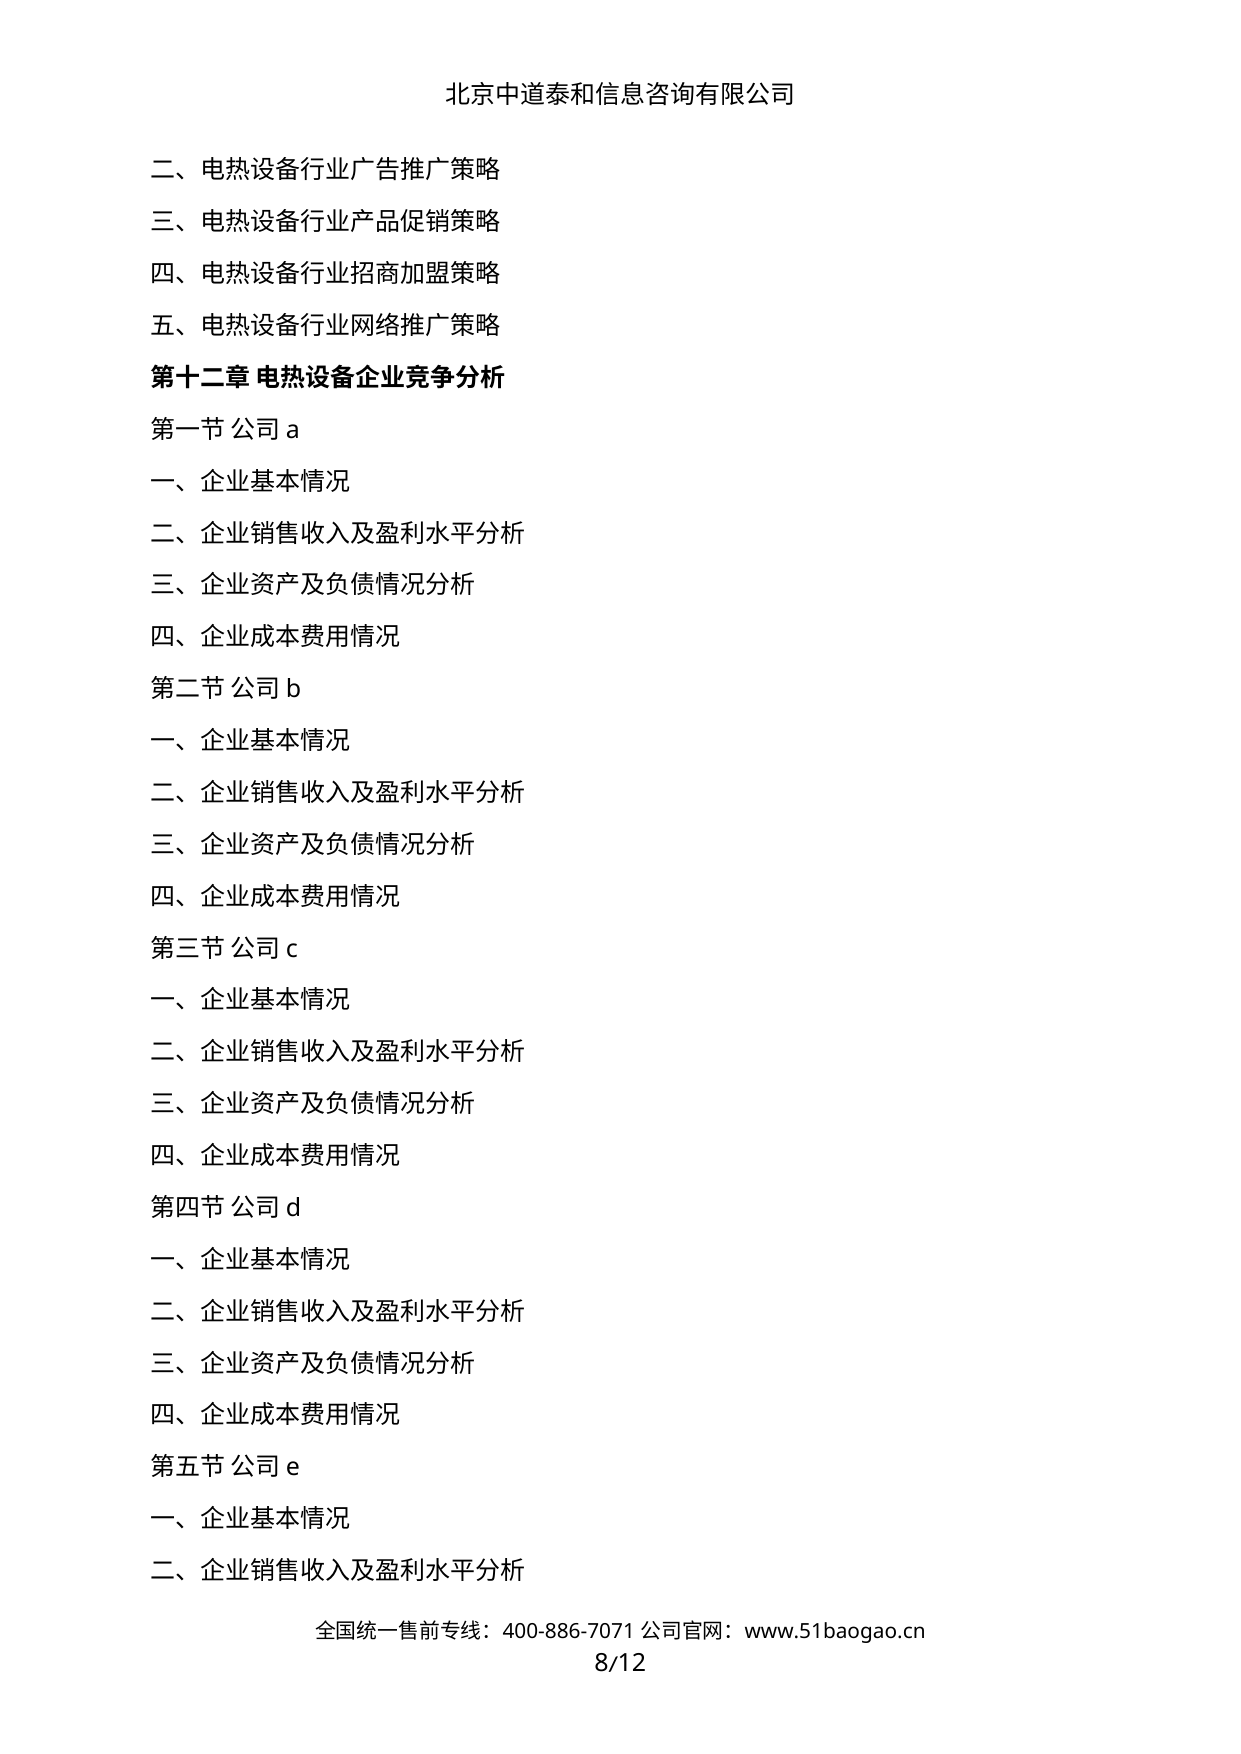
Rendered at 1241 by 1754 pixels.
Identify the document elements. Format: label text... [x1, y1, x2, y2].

text 四、电热设备行业招商加盟策略 [150, 254, 1090, 290]
text 二、企业销售收入及盈利水平分析 [150, 1291, 1090, 1327]
text 第一节 公司a [150, 409, 1090, 446]
text 第三节 公司c [150, 928, 1090, 964]
text 二、企业销售收入及盈利水平分析 [150, 513, 1090, 549]
text 二、企业销售收入及盈利水平分析 [150, 1032, 1090, 1068]
text 五、电热设备行业网络推广策略 [150, 306, 1090, 342]
text 二、企业销售收入及盈利水平分析 [150, 772, 1090, 809]
text 三、企业资产及负债情况分析 [150, 1084, 1090, 1120]
text 一、企业基本情况 [150, 1239, 1090, 1276]
text 第十二章 电热设备企业竞争分析 [150, 357, 1090, 394]
text 一、企业基本情况 [150, 980, 1090, 1016]
text 三、电热设备行业产品促销策略 [150, 202, 1090, 238]
text 四、企业成本费用情况 [150, 617, 1090, 653]
text 第五节 公司e [150, 1447, 1090, 1483]
text 四、企业成本费用情况 [150, 1136, 1090, 1172]
text 一、企业基本情况 [150, 461, 1090, 497]
text 一、企业基本情况 [150, 1499, 1090, 1535]
text 二、电热设备行业广告推广策略 [150, 150, 1090, 186]
text 第二节 公司b [150, 669, 1090, 705]
text 一、企业基本情况 [150, 721, 1090, 757]
text 三、企业资产及负债情况分析 [150, 1343, 1090, 1379]
text 四、企业成本费用情况 [150, 1395, 1090, 1431]
text 二、企业销售收入及盈利水平分析 [150, 1551, 1090, 1587]
text 三、企业资产及负债情况分析 [150, 824, 1090, 861]
text 第四节 公司d [150, 1187, 1090, 1224]
text 四、企业成本费用情况 [150, 876, 1090, 912]
text 三、企业资产及负债情况分析 [150, 565, 1090, 601]
